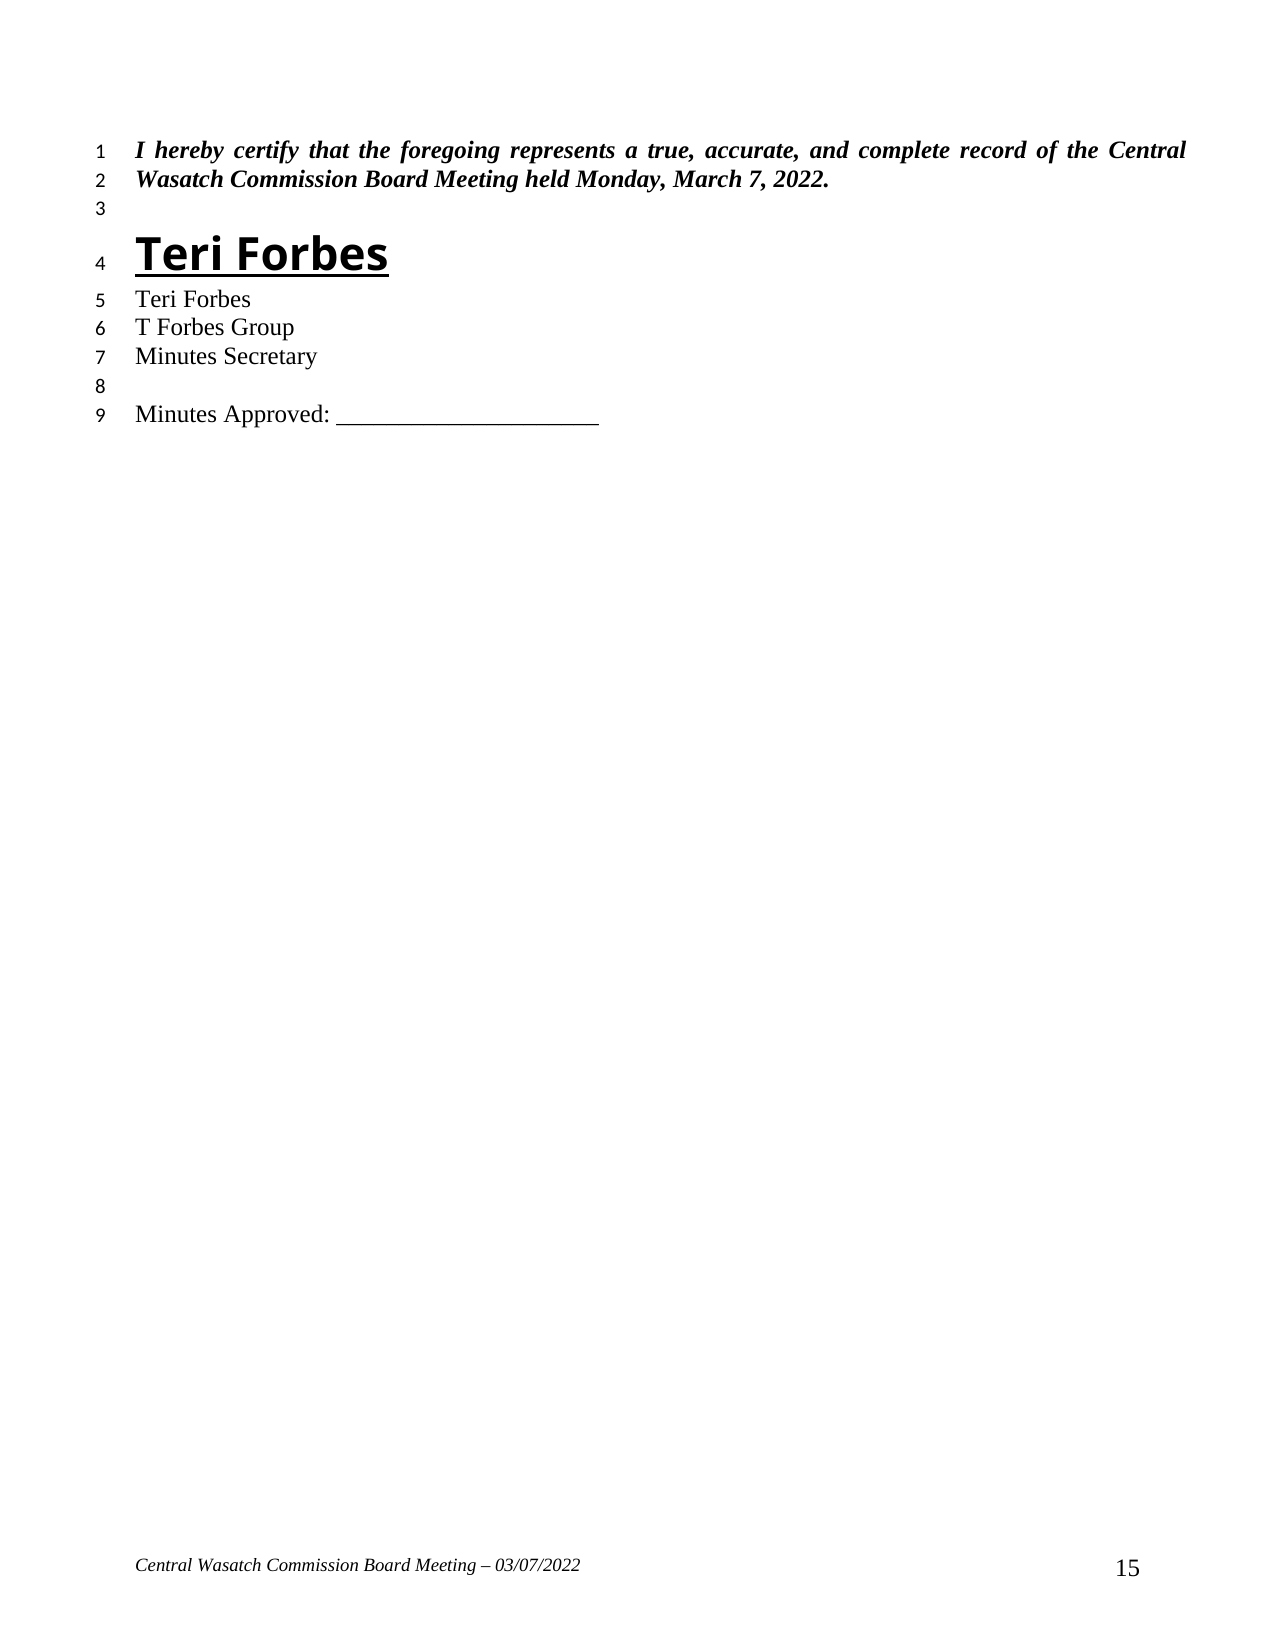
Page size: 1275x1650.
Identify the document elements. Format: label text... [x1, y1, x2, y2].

text Teri Forbes [135, 221, 1140, 284]
text Minutes Secretary [135, 341, 1140, 370]
text T Forbes Group [135, 312, 1140, 341]
text I hereby certify that the foregoing represents a true, accurate, and complete record of the Central Wasatch Commission Board Meeting held Monday, March 7, 2022. [135, 135, 1190, 192]
text Minutes Approved: _____________________ [135, 399, 1140, 427]
text Teri Forbes [135, 284, 1140, 312]
